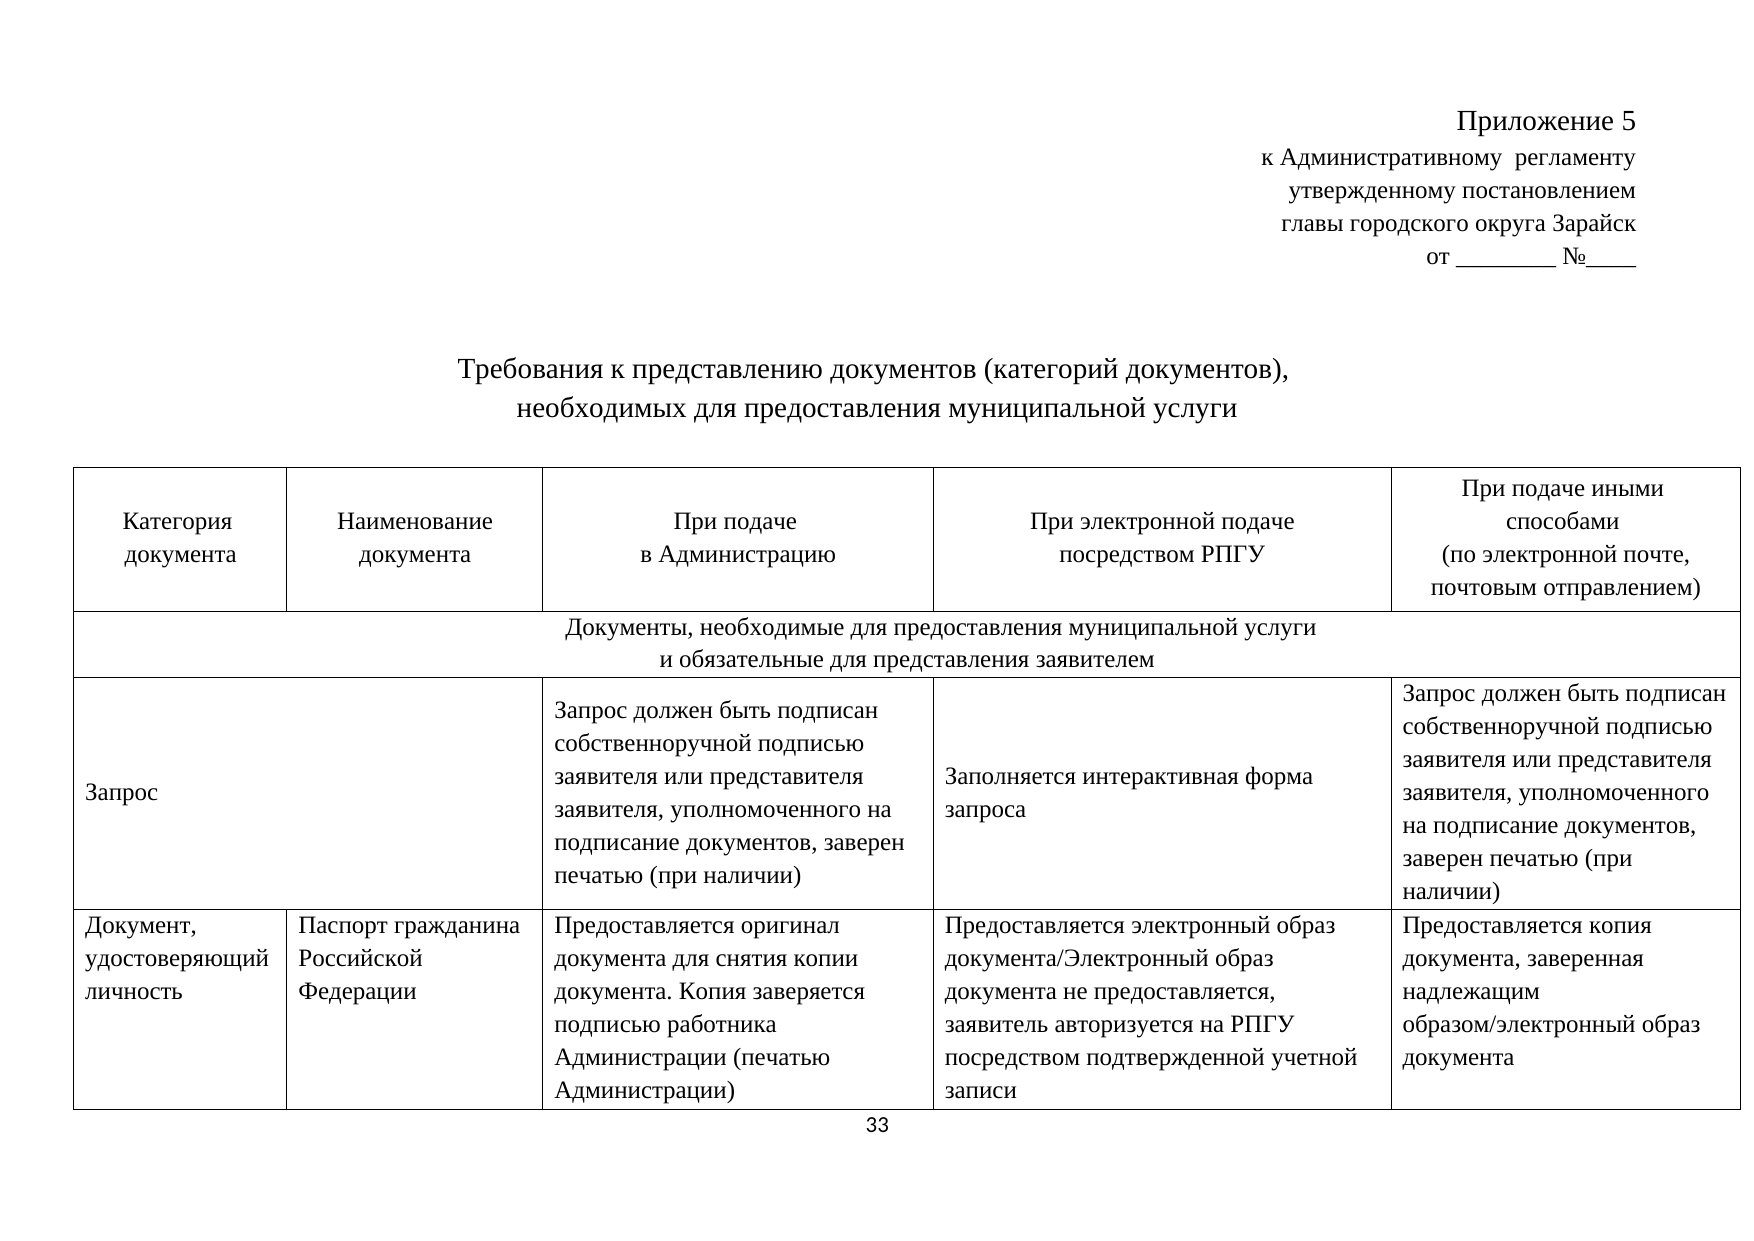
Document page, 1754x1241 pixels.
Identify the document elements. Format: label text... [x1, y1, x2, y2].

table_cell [543, 910, 933, 1109]
table_cell Запрос должен быть подписан собственноручной подписью заявителя или представителя заявителя, уполномоченного на подписание документов, заверен печатью (при наличии) [1392, 678, 1740, 909]
text Приложение 5 [118, 103, 1636, 137]
text к Административному регламенту [118, 142, 1636, 171]
list Требования к представлению документов (категорий документов), необходимых для предоставления муниципальной услуги [118, 351, 1636, 423]
table_header Наименование документа [287, 468, 542, 611]
text от ________ №____ [118, 241, 1636, 270]
table_header При электронной подаче посредством РПГУ [934, 468, 1391, 611]
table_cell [1392, 910, 1740, 1109]
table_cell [74, 910, 286, 1109]
table_header При подаче иными способами (по электронной почте, почтовым отправлением) [1392, 468, 1740, 611]
table_header Категория документа [74, 468, 286, 611]
table_cell Запрос [74, 678, 542, 909]
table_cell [287, 910, 542, 1109]
table_cell Запрос должен быть подписан собственноручной подписью заявителя или представителя заявителя, уполномоченного на подписание документов, заверен печатью (при наличии) [543, 678, 933, 909]
table_cell Документы, необходимые для предоставления муниципальной услуги и обязательные для представления заявителем [74, 612, 1740, 677]
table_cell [934, 910, 1391, 1109]
table_cell Заполняется интерактивная форма запроса [934, 678, 1391, 909]
text главы городского округа Зарайск [118, 208, 1636, 237]
text утвержденному постановлением [118, 175, 1636, 204]
table_header При подаче в Администрацию [543, 468, 933, 611]
